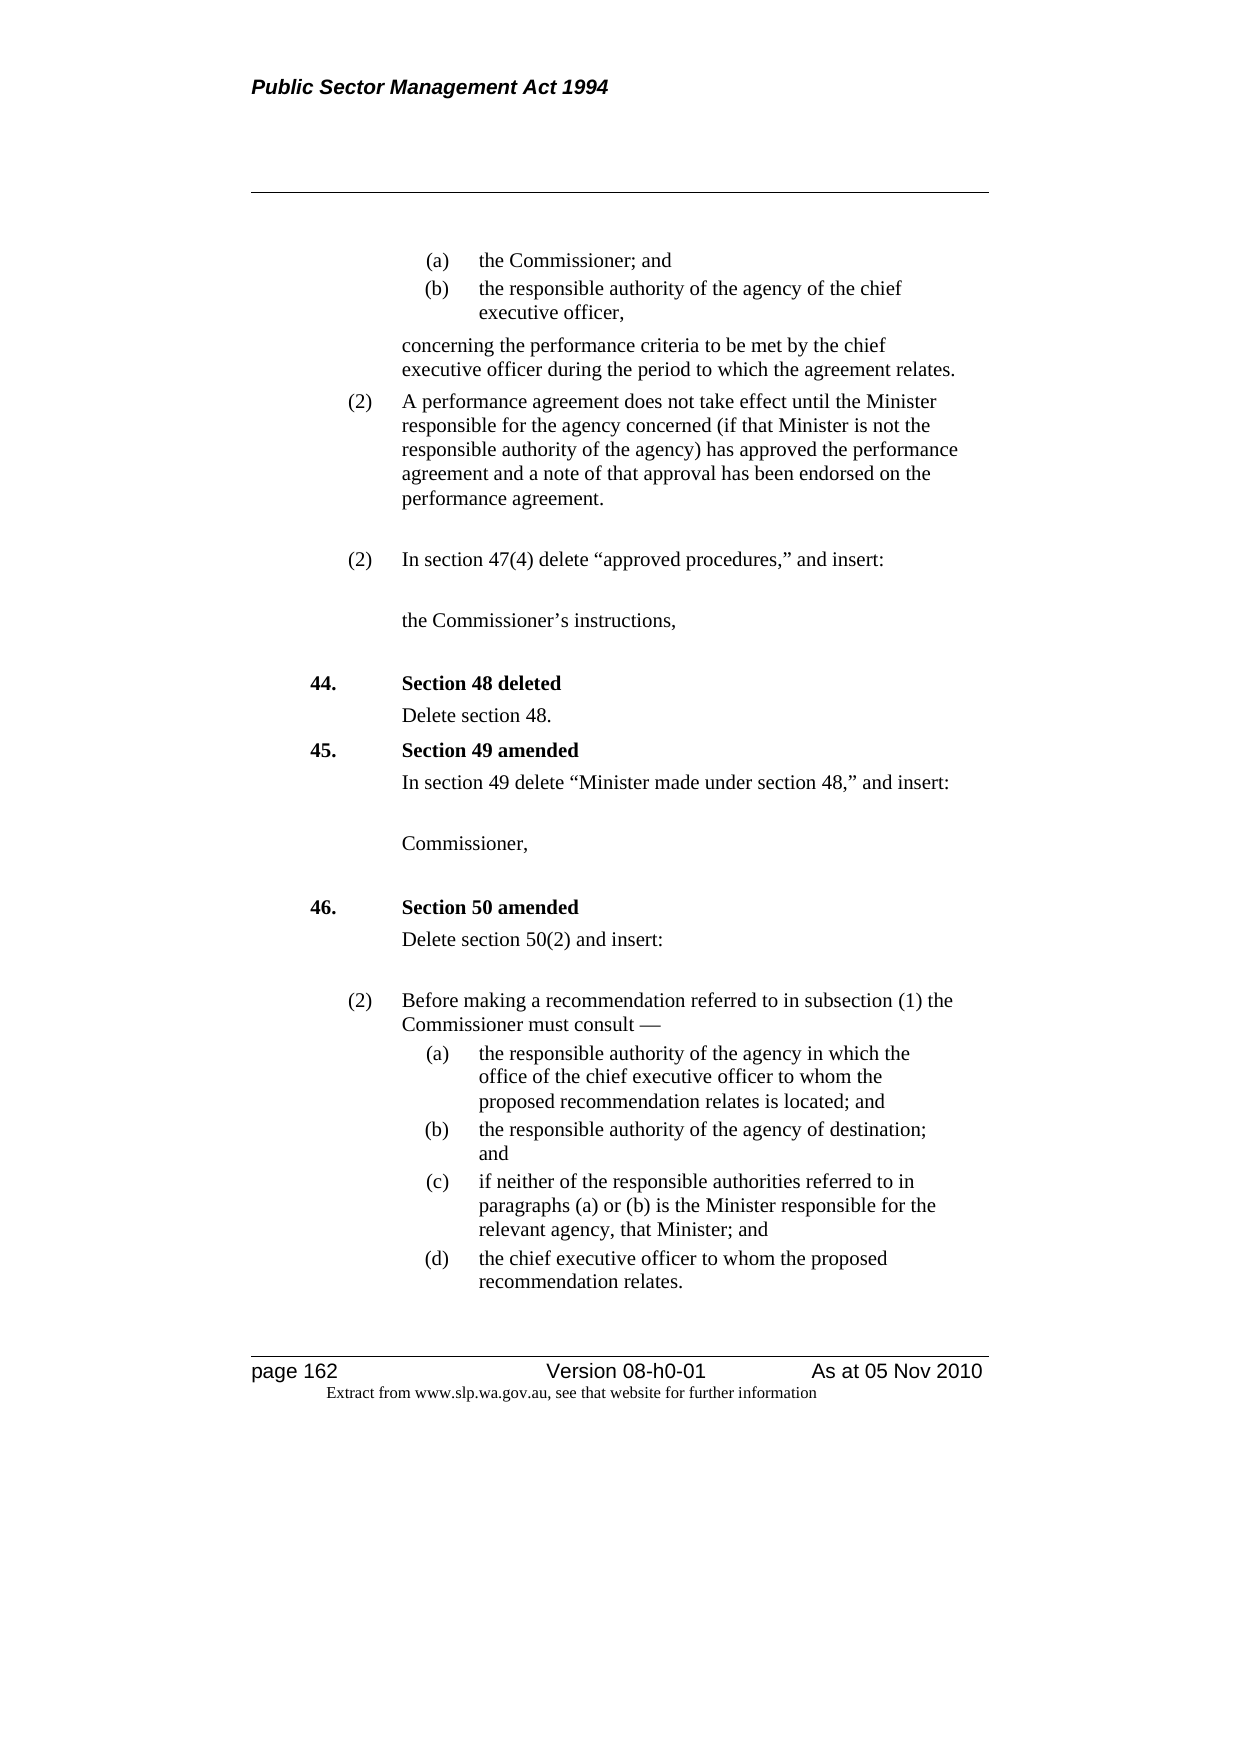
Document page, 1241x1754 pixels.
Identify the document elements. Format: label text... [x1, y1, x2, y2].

text concerning the performance criteria to be met by the chief executive officer during the period to which the agreement relates. [313, 333, 959, 381]
subtitle 44. Section 48 deleted [310, 671, 959, 695]
text (b) the responsible authority of the agency of destination; and [390, 1117, 959, 1165]
text (a) the responsible authority of the agency in which the office of the chief executive officer to whom the proposed recommendation relates is located; and [390, 1040, 959, 1113]
text In section 49 delete “Minister made under section 48,” and insert: [313, 770, 959, 794]
text (c) if neither of the responsible authorities referred to in paragraphs (a) or (b) is the Minister responsible for the relevant agency, that Minister; and [390, 1169, 959, 1241]
subtitle 46. Section 50 amended [310, 894, 959, 919]
subtitle 45. Section 49 amended [310, 738, 959, 762]
text (2) Before making a recommendation referred to in subsection (1) the Commissioner must consult — [313, 988, 959, 1036]
text (b) the responsible authority of the agency of the chief executive officer, [390, 276, 959, 324]
text (a) the Commissioner; and [390, 248, 959, 272]
text (d) the chief executive officer to whom the proposed recommendation relates. [390, 1245, 959, 1293]
text Delete section 48. [313, 703, 959, 727]
text Commissioner, [313, 831, 959, 855]
text (2) In section 47(4) delete “approved procedures,” and insert: [313, 547, 959, 571]
text (2) A performance agreement does not take effect until the Minister responsible for the agency concerned (if that Minister is not the responsible authority of the agency) has approved the performance agreement and a note of that approval has been endorsed on the performance agreement. [313, 389, 959, 509]
text the Commissioner’s instructions, [313, 608, 959, 632]
text Delete section 50(2) and insert: [313, 927, 959, 951]
